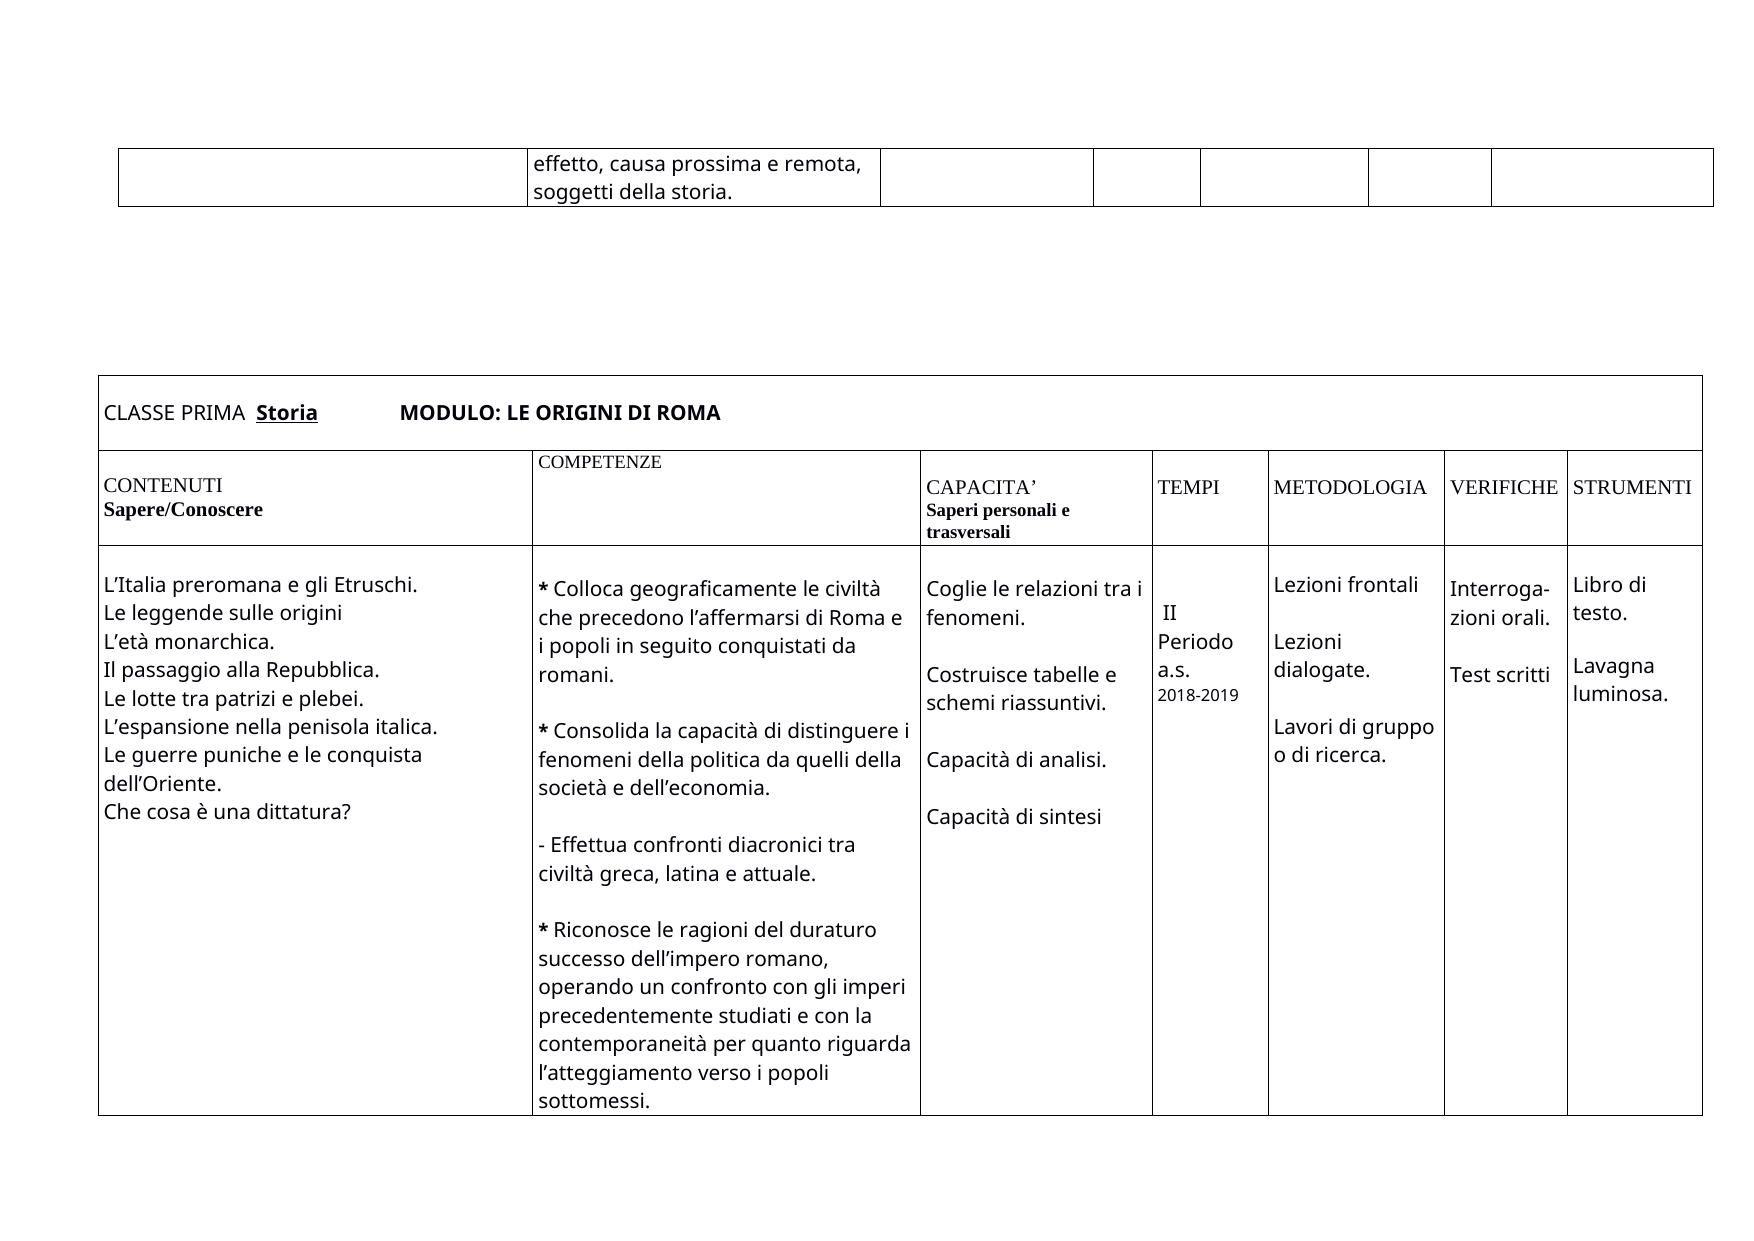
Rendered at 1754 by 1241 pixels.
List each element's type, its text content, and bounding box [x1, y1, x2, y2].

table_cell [1568, 546, 1702, 1115]
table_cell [1492, 149, 1713, 206]
table_cell TEMPI [1153, 451, 1268, 545]
table_cell CONTENUTI Sapere/Conoscere [99, 451, 532, 545]
table_cell COMPETENZE [533, 451, 920, 545]
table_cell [1445, 546, 1567, 1115]
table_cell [881, 149, 1093, 206]
table_cell METODOLOGIA [1269, 451, 1444, 545]
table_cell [1269, 546, 1444, 1115]
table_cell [921, 546, 1152, 1115]
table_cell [1201, 149, 1368, 206]
table_cell CAPACITA’ Saperi personali e trasversali [921, 451, 1152, 545]
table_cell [533, 546, 920, 1115]
table_cell STRUMENTI [1568, 451, 1702, 545]
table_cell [99, 546, 532, 1115]
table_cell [119, 149, 527, 206]
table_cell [1153, 546, 1268, 1115]
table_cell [1094, 149, 1200, 206]
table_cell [1369, 149, 1491, 206]
table_header CLASSE PRIMA Storia MODULO: LE ORIGINI DI ROMA [99, 376, 1702, 450]
table_cell VERIFICHE [1445, 451, 1567, 545]
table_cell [528, 149, 880, 206]
